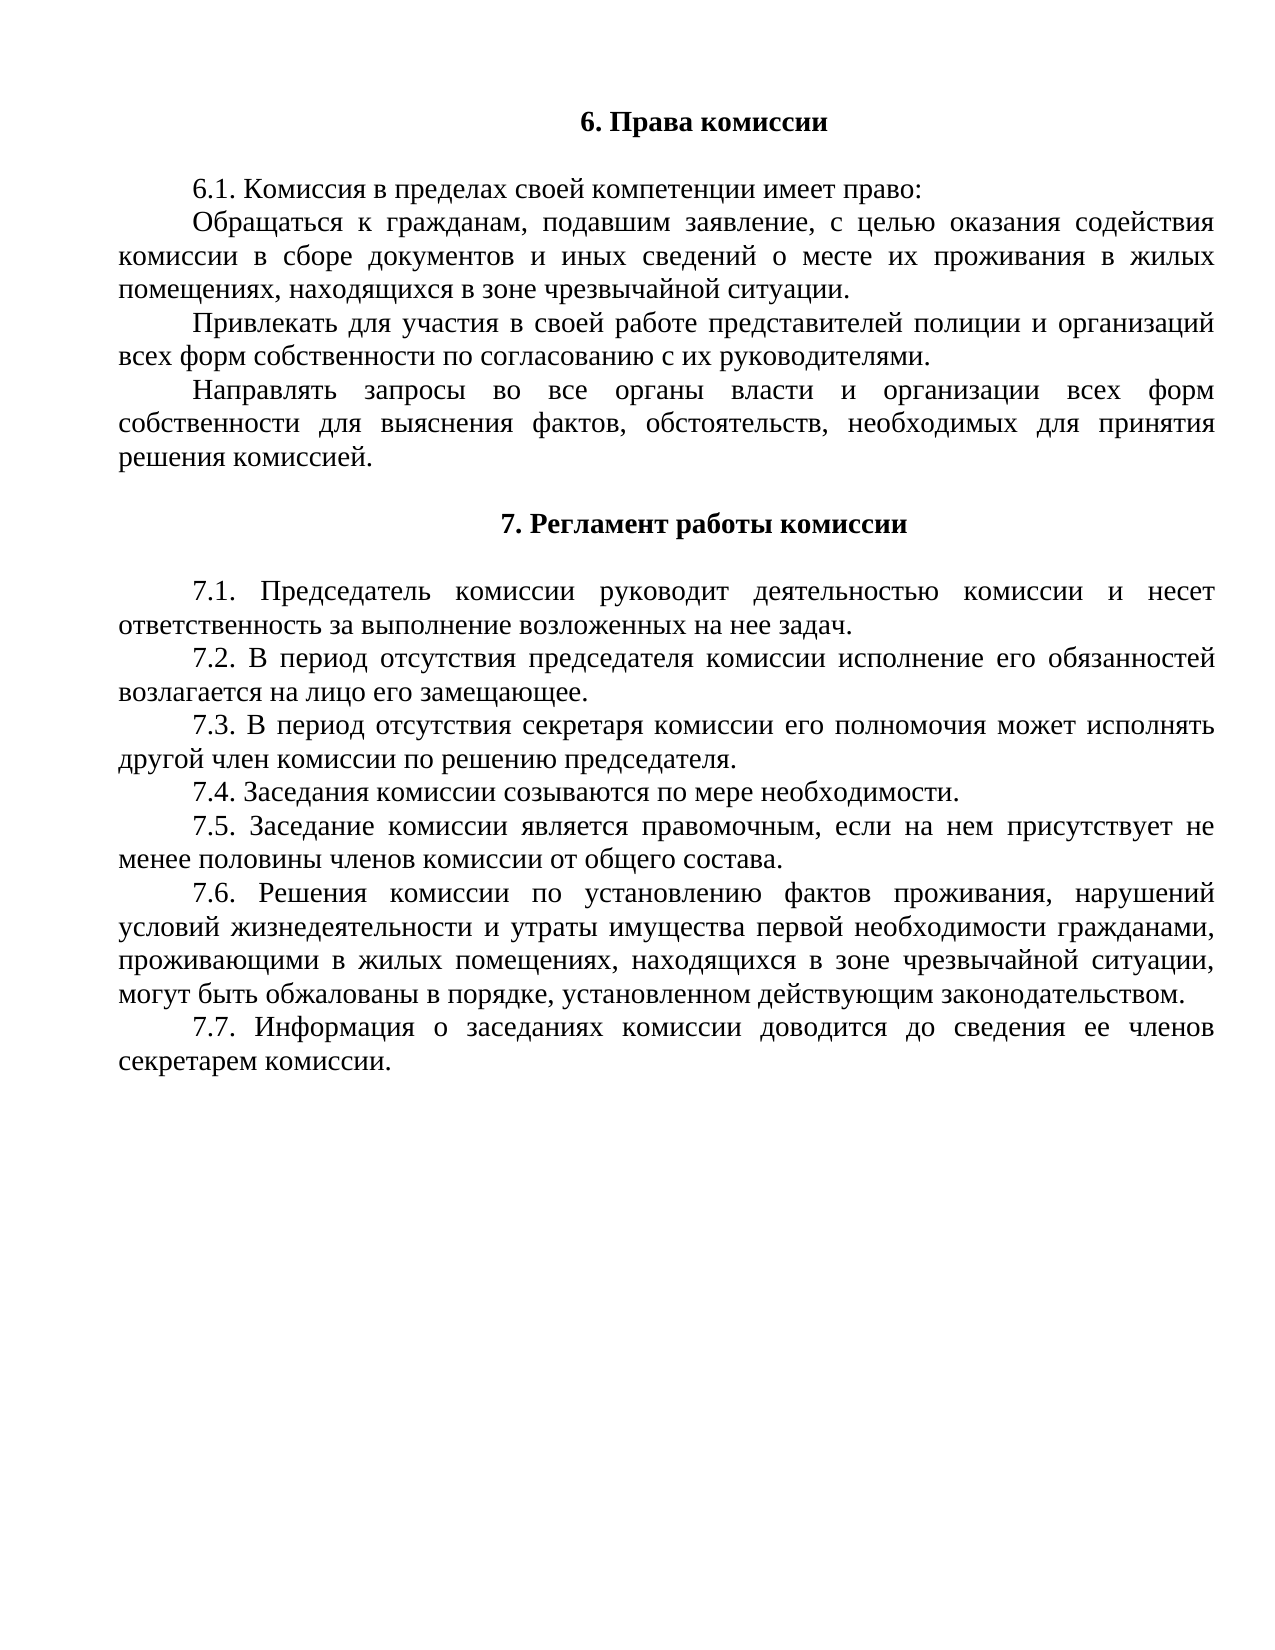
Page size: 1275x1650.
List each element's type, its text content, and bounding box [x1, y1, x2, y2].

text 7.2. В период отсутствия председателя комиссии исполнение его обязанностей возлагается на лицо его замещающее. [118, 640, 1216, 707]
text 7.3. В период отсутствия секретаря комиссии его полномочия может исполнять другой член комиссии по решению председателя. [118, 707, 1216, 774]
text 7.4. Заседания комиссии созываются по мере необходимости. [118, 774, 1216, 808]
text Направлять запросы во все органы власти и организации всех форм собственности для выяснения фактов, обстоятельств, необходимых для принятия решения комиссией. [118, 372, 1216, 473]
text 7.7. Информация о заседаниях комиссии доводится до сведения ее членов секретарем комиссии. [118, 1009, 1216, 1076]
text 7.5. Заседание комиссии является правомочным, если на нем присутствует не менее половины членов комиссии от общего состава. [118, 808, 1216, 875]
text Привлекать для участия в своей работе представителей полиции и организаций всех форм собственности по согласованию с их руководителями. [118, 305, 1216, 372]
text 6. Права комиссии [118, 104, 1216, 137]
text 7.6. Решения комиссии по установлению фактов проживания, нарушений условий жизнедеятельности и утраты имущества первой необходимости гражданами, проживающими в жилых помещениях, находящихся в зоне чрезвычайной ситуации, могут быть обжалованы в порядке, установленном действующим законодательством. [118, 875, 1216, 1009]
text 7. Регламент работы комиссии [118, 506, 1216, 540]
text 6.1. Комиссия в пределах своей компетенции имеет право: [118, 171, 1216, 204]
text 7.1. Председатель комиссии руководит деятельностью комиссии и несет ответственность за выполнение возложенных на нее задач. [118, 573, 1216, 640]
text Обращаться к гражданам, подавшим заявление, с целью оказания содействия комиссии в сборе документов и иных сведений о месте их проживания в жилых помещениях, находящихся в зоне чрезвычайной ситуации. [118, 204, 1216, 305]
